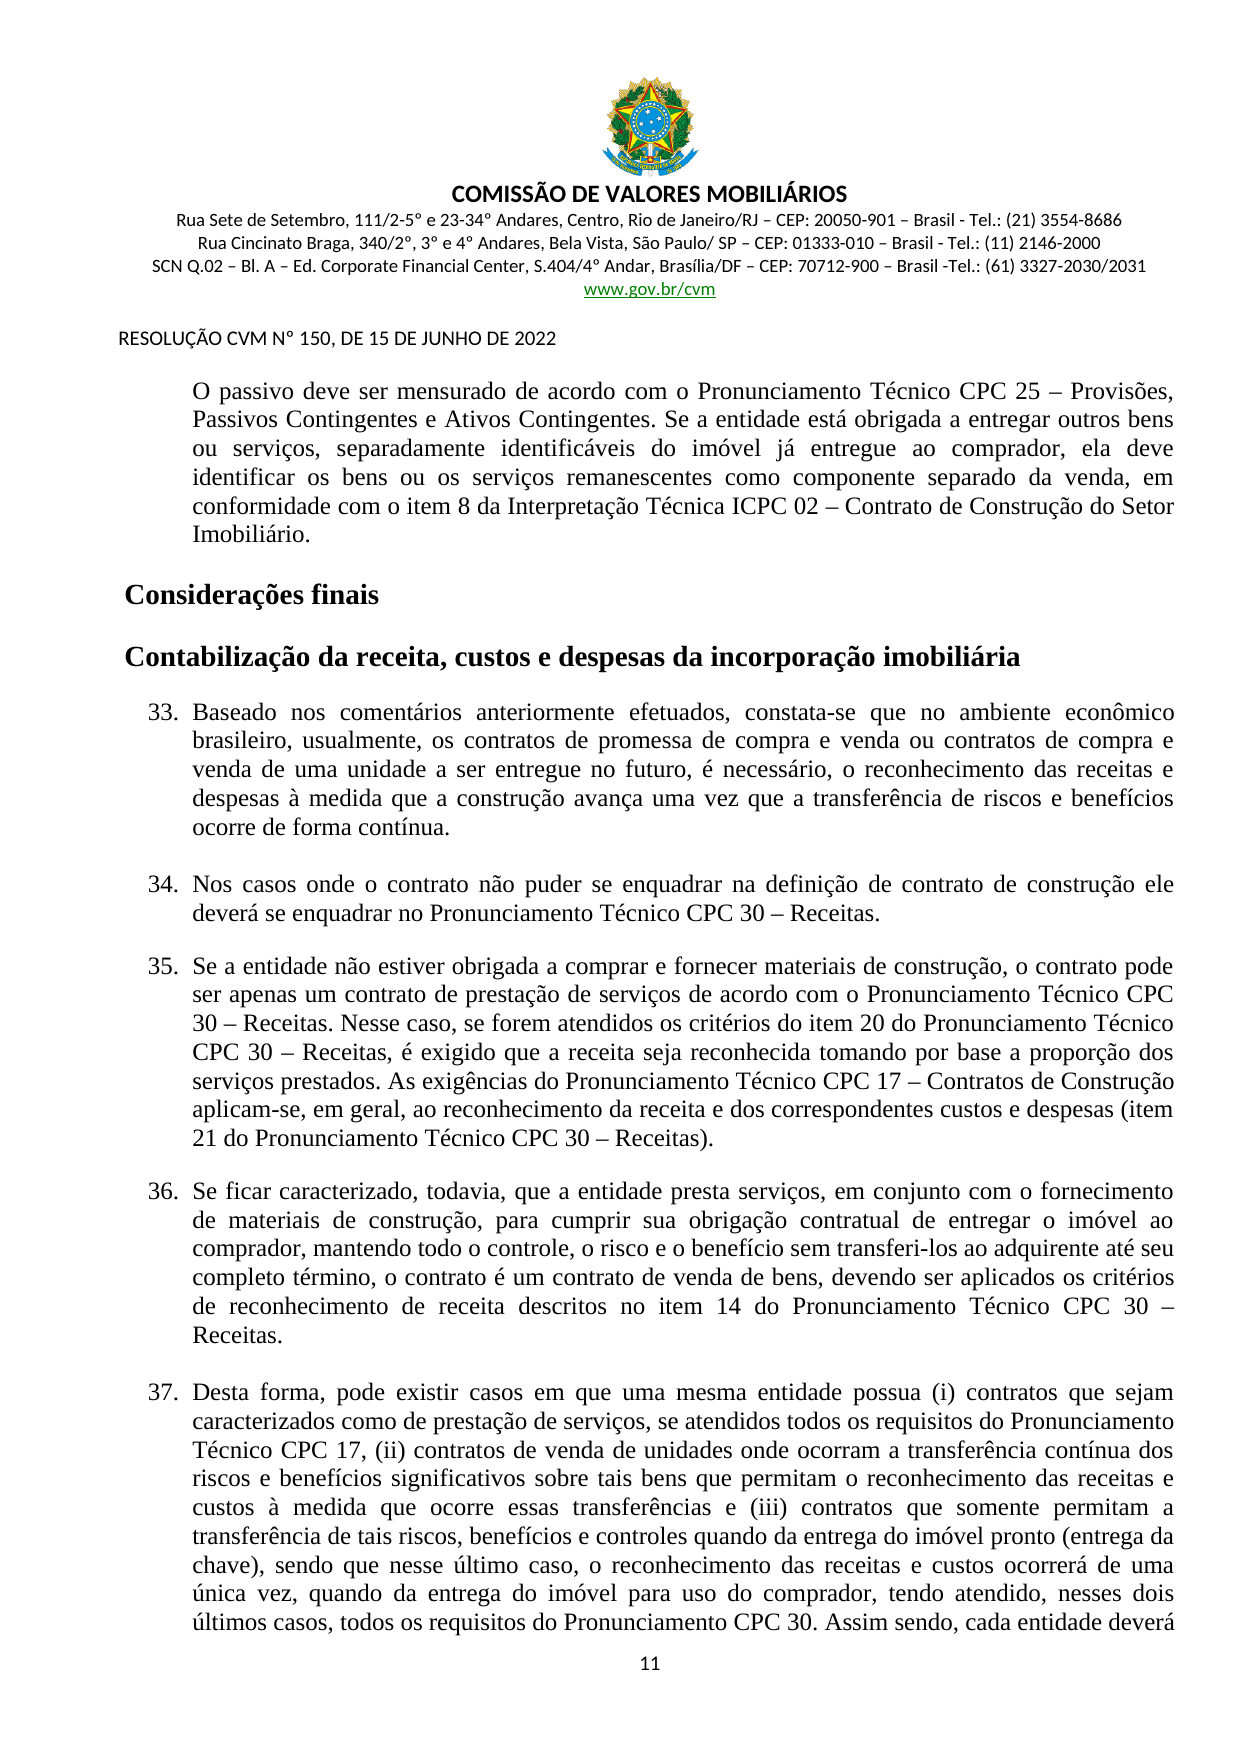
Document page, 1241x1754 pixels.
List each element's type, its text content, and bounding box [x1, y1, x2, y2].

list Se a entidade não estiver obrigada a comprar e fornecer materiais de construção, o contrato pode ser apenas um contrato de prestação de serviços de acordo com o Pronunciamento Técnico CPC 30 – Receitas. Nesse caso, se forem atendidos os critérios do item 20 do Pronunciamento Técnico CPC 30 – Receitas, é exigido que a receita seja reconhecida tomando por base a proporção dos serviços prestados. As exigências do Pronunciamento Técnico CPC 17 – Contratos de Construção aplicam-se, em geral, ao reconhecimento da receita e dos correspondentes custos e despesas (item 21 do Pronunciamento Técnico CPC 30 – Receitas). [148, 951, 1175, 1152]
list Nos casos onde o contrato não puder se enquadrar na definição de contrato de construção ele deverá se enquadrar no Pronunciamento Técnico CPC 30 – Receitas. [148, 869, 1175, 927]
list Se ficar caracterizado, todavia, que a entidade presta serviços, em conjunto com o fornecimento de materiais de construção, para cumprir sua obrigação contratual de entregar o imóvel ao comprador, mantendo todo o controle, o risco e o benefício sem transferi-los ao adquirente até seu completo término, o contrato é um contrato de venda de bens, devendo ser aplicados os critérios de reconhecimento de receita descritos no item 14 do Pronunciamento Técnico CPC 30 – Receitas. [148, 1176, 1175, 1348]
picture [598, 75, 702, 179]
list Baseado nos comentários anteriormente efetuados, constata-se que no ambiente econômico brasileiro, usualmente, os contratos de promessa de compra e venda ou contratos de compra e venda de uma unidade a ser entregue no futuro, é necessário, o reconhecimento das receitas e despesas à medida que a construção avança uma vez que a transferência de riscos e benefícios ocorre de forma contínua. [148, 697, 1175, 841]
text Considerações finais [124, 577, 1175, 611]
text Contabilização da receita, custos e despesas da incorporação imobiliária [124, 639, 1175, 673]
